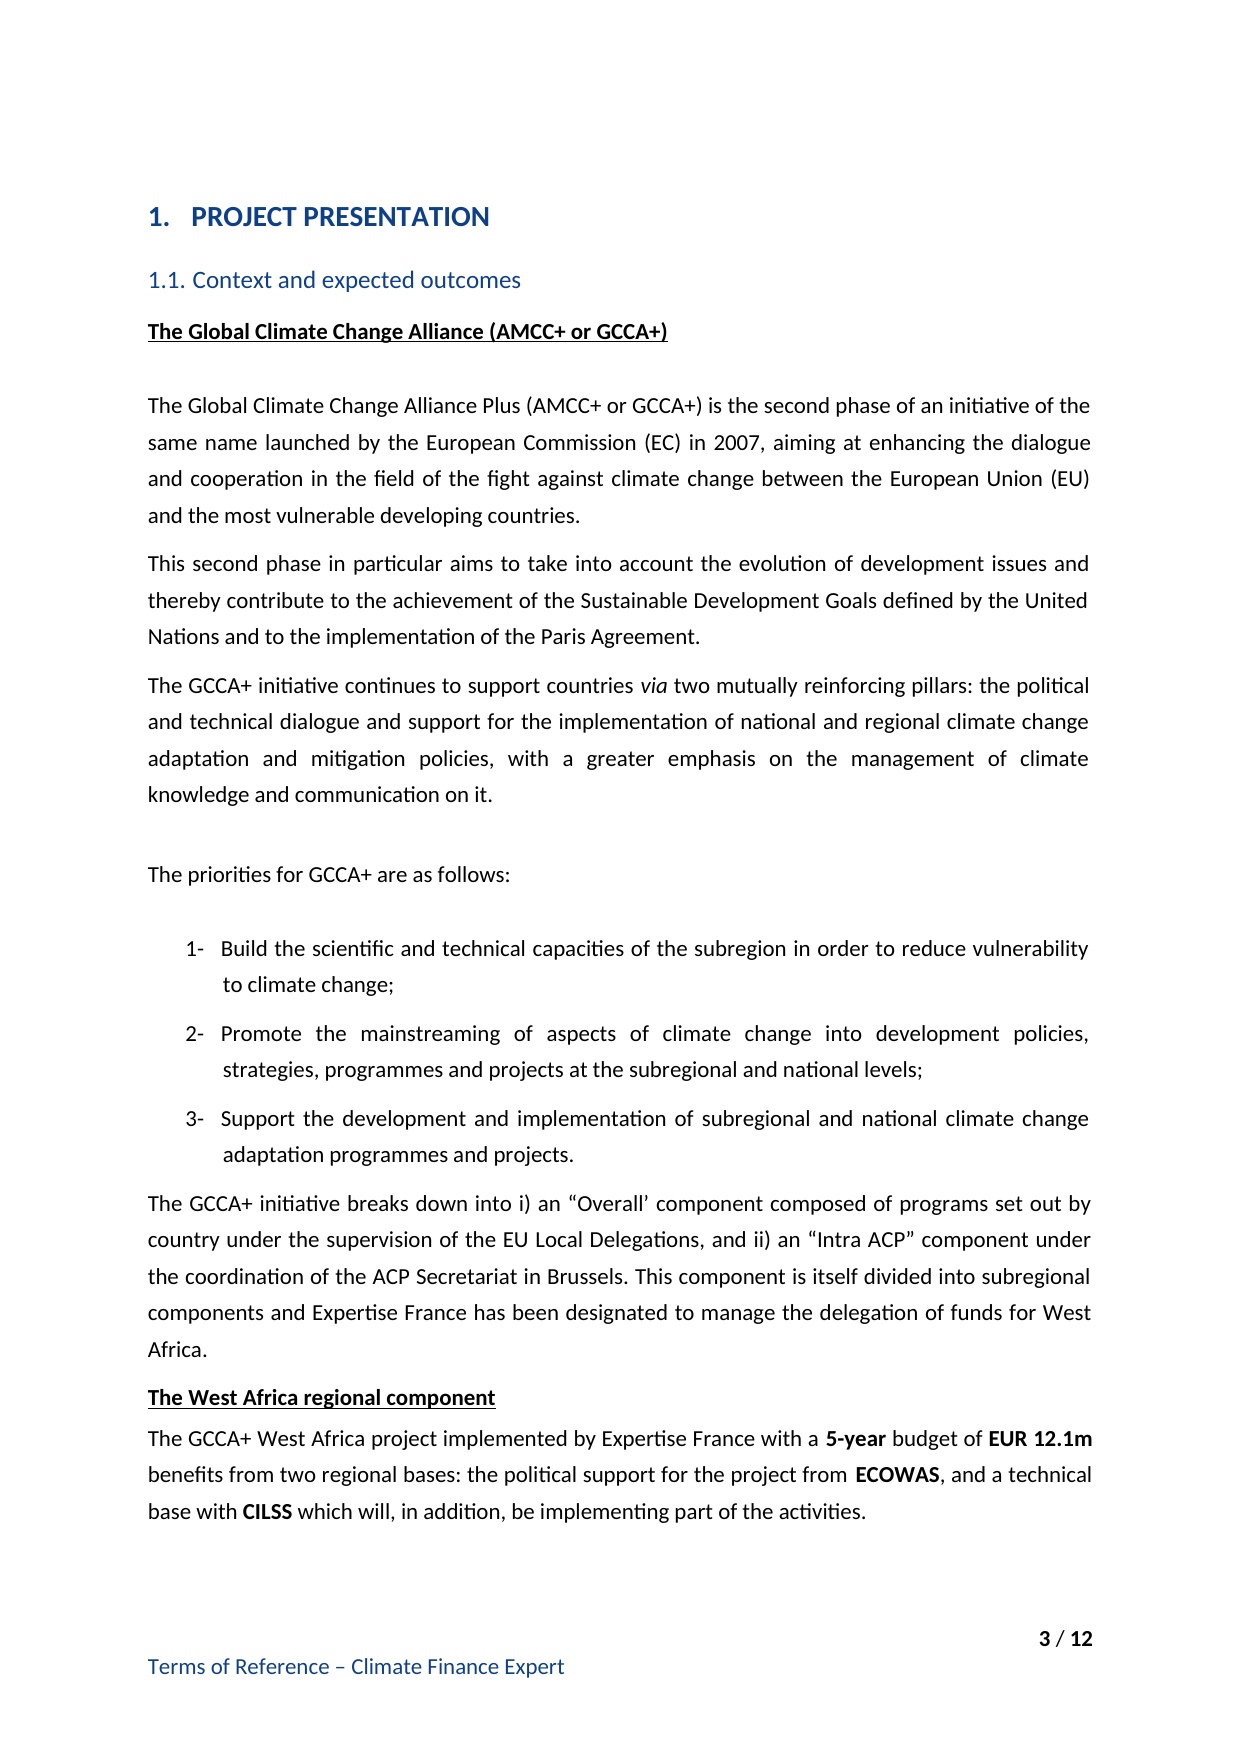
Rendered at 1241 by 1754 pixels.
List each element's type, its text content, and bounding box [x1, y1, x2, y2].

text The Global Climate Change Alliance (AMCC+ or GCCA+) [148, 317, 1093, 345]
text The Global Climate Change Alliance Plus (AMCC+ or GCCA+) is the second phase of an initiative of the same name launched by the European Commission (EC) in 2007, aiming at enhancing the dialogue and cooperation in the field of the fight against climate change between the European Union (EU) and the most vulnerable developing countries. [148, 392, 1093, 529]
text 1- Build the scientific and technical capacities of the subregion in order to reduce vulnerability to climate change; [185, 934, 1091, 998]
text The priorities for GCCA+ are as follows: [148, 860, 1093, 888]
subtitle PROJECT PRESENTATION [148, 198, 1093, 233]
text This second phase in particular aims to take into account the evolution of development issues and thereby contribute to the achievement of the Sustainable Development Goals defined by the United Nations and to the implementation of the Paris Agreement. [148, 549, 1091, 650]
text 3- Support the development and implementation of subregional and national climate change adaptation programmes and projects. [185, 1104, 1091, 1168]
text The GCCA+ initiative breaks down into i) an “Overall’ component composed of programs set out by country under the supervision of the EU Local Delegations, and ii) an “Intra ACP” component under the coordination of the ACP Secretariat in Brussels. This component is itself divided into subregional components and Expertise France has been designated to manage the delegation of funds for West Africa. [148, 1189, 1093, 1363]
text 2- Promote the mainstreaming of aspects of climate change into development policies, strategies, programmes and projects at the subregional and national levels; [185, 1019, 1091, 1083]
text The GCCA+ initiative continues to support countries via two mutually reinforcing pillars: the political and technical dialogue and support for the implementation of national and regional climate change adaptation and mitigation policies, with a greater emphasis on the management of climate knowledge and communication on it. [148, 671, 1091, 808]
subtitle Context and expected outcomes [148, 265, 1093, 295]
text The West Africa regional component [148, 1383, 1093, 1412]
text The GCCA+ West Africa project implemented by Expertise France with a 5-year budget of EUR 12.1m benefits from two regional bases: the political support for the project from ECOWAS, and a technical base with CILSS which will, in addition, be implementing part of the activities. [148, 1424, 1093, 1525]
